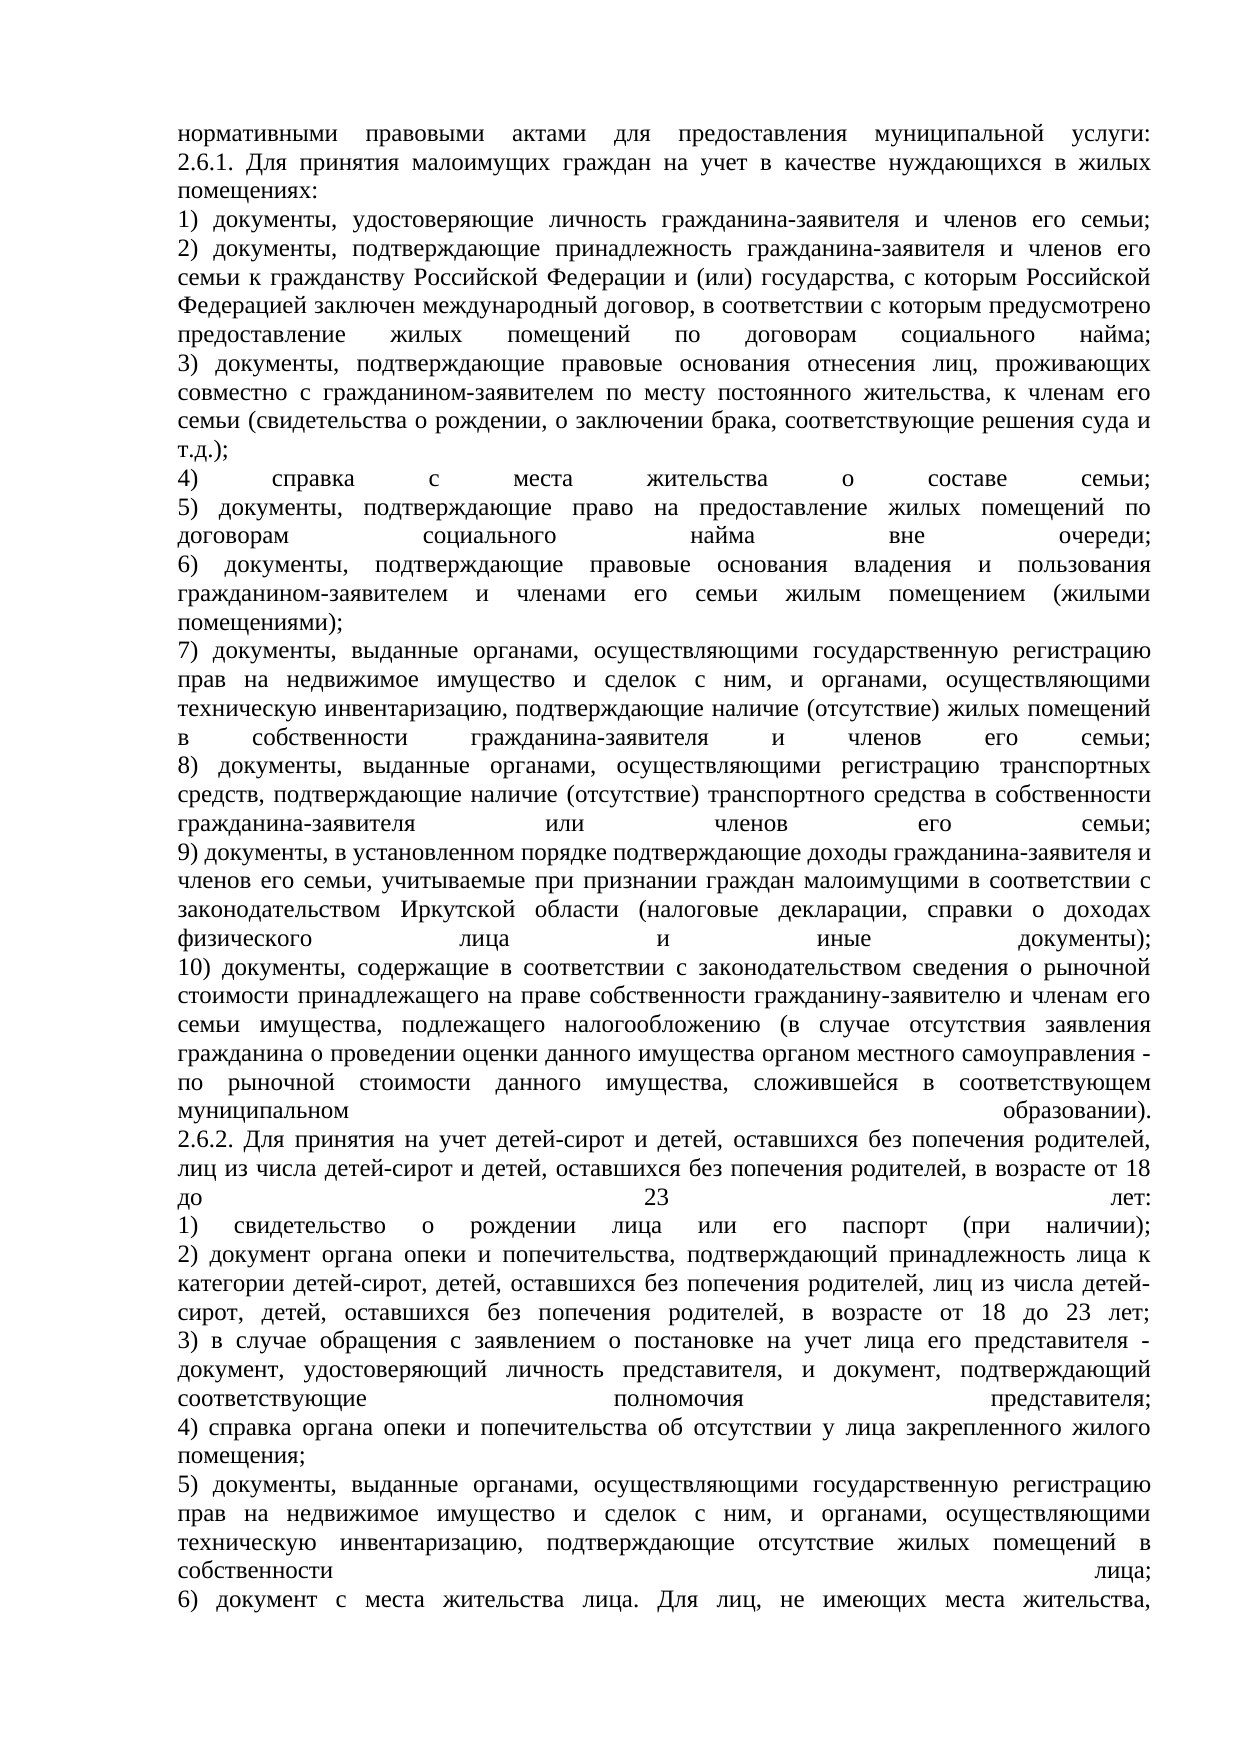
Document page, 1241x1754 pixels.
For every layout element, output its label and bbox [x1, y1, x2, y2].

text [177, 118, 1152, 1613]
